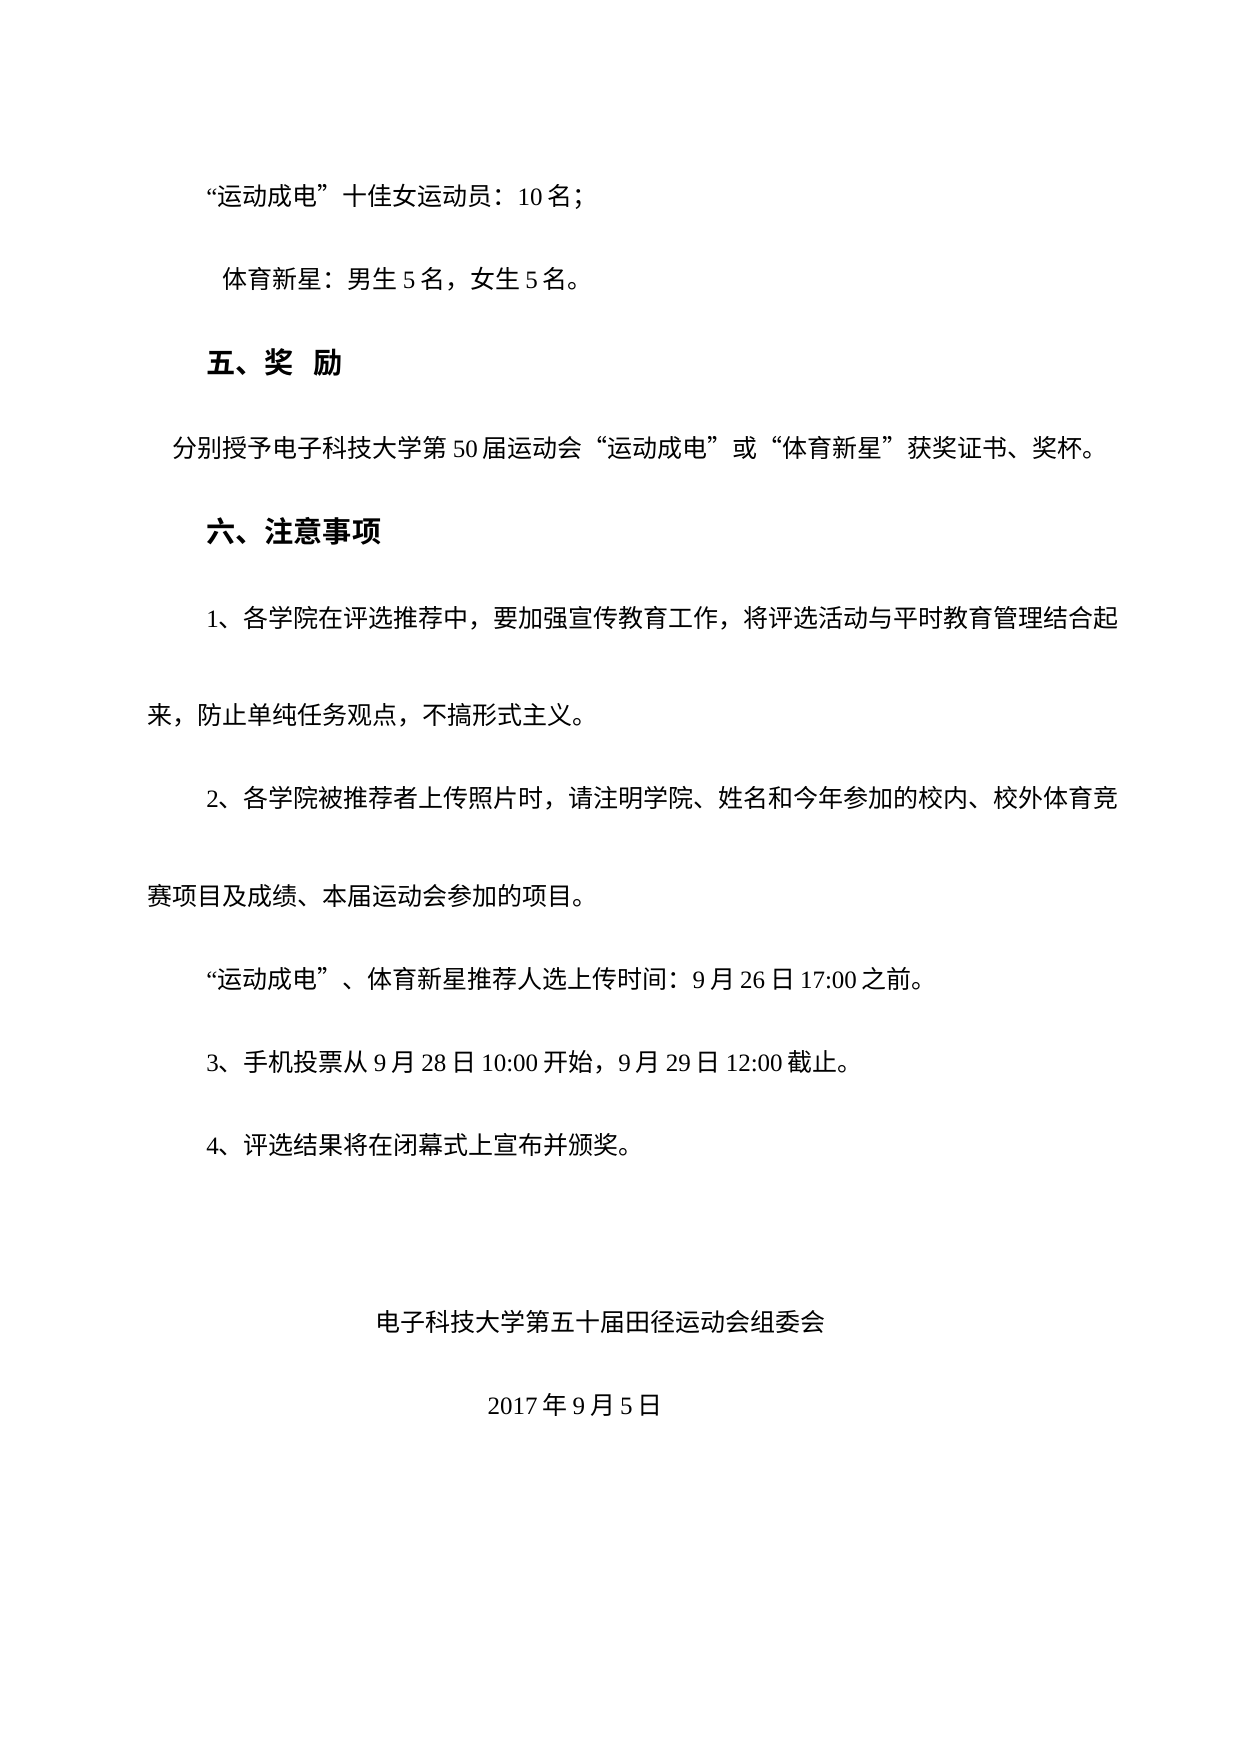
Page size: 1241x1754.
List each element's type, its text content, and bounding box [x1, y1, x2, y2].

list 1、各学院在评选推荐中，要加强宣传教育工作，将评选活动与平时教育管理结合起来，防止单纯任务观点，不搞形式主义。 [148, 584, 1122, 746]
list 注意事项 [148, 497, 1122, 562]
list 4、评选结果将在闭幕式上宣布并颁奖。 [148, 1111, 1122, 1176]
list 2、各学院被推荐者上传照片时，请注明学院、姓名和今年参加的校内、校外体育竞赛项目及成绩、本届运动会参加的项目。 [148, 764, 1122, 927]
list 3、手机投票从9月28日10:00开始，9月29日12:00截止。 [148, 1028, 1122, 1093]
list 分别授予电子科技大学第50届运动会“运动成电”或“体育新星”获奖证书、奖杯。 [148, 414, 1122, 479]
list 体育新星：男生5名，女生5名。 [148, 245, 1122, 310]
list 奖 励 [148, 328, 1122, 393]
list “运动成电”十佳女运动员：10名； [148, 162, 1122, 227]
list 2017年9月5日 [148, 1371, 1122, 1436]
list 电子科技大学第五十届田径运动会组委会 [148, 1288, 1122, 1353]
list “运动成电”、体育新星推荐人选上传时间：9月26日17:00之前。 [148, 945, 1122, 1010]
